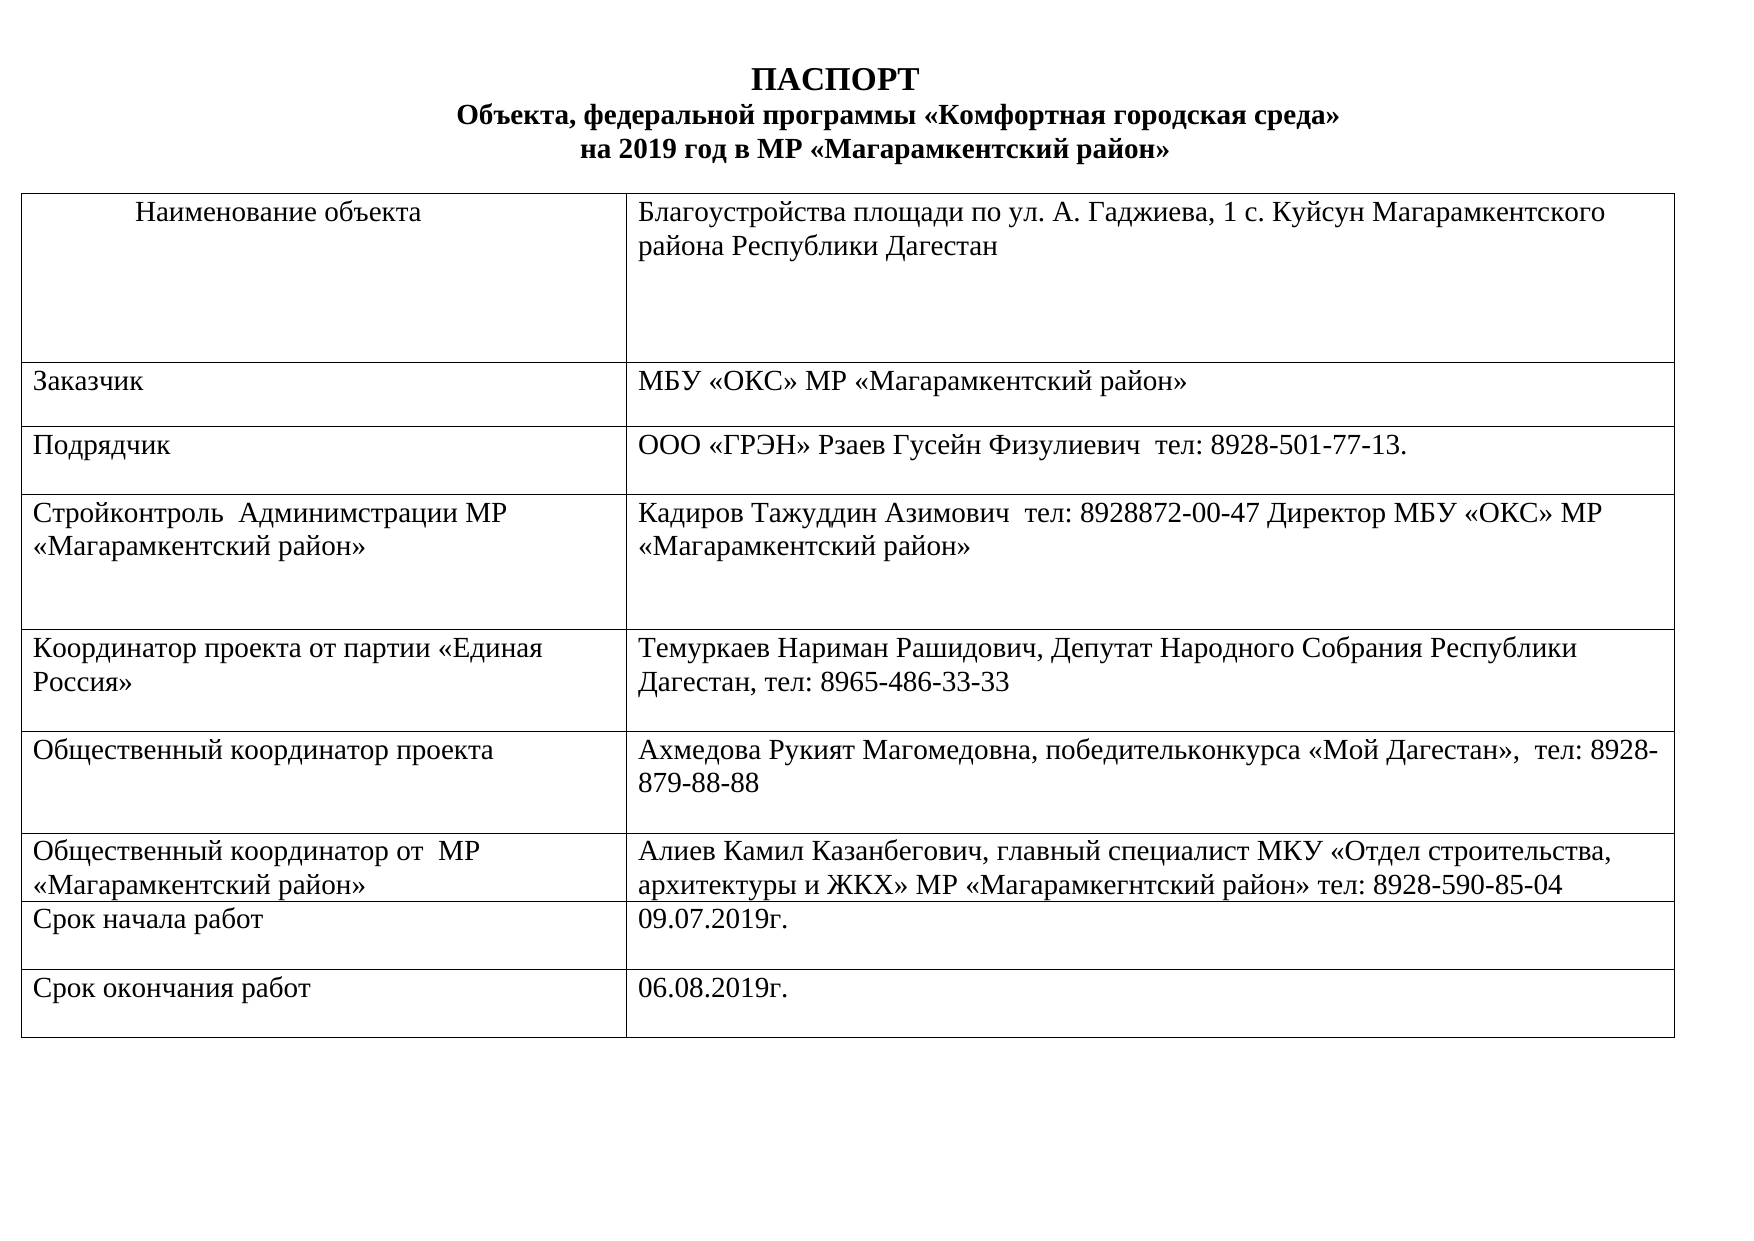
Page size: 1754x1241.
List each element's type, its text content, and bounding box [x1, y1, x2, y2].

table_header Благоустройства площади по ул. А. Гаджиева, 1 с. Куйсун Магарамкентского района Республики Дагестан [627, 194, 1674, 362]
table_cell Ахмедова Рукият Магомедовна, победительконкурса «Мой Дагестан», тел: 8928-879-88-88 [627, 732, 1674, 832]
text Объекта, федеральной программы «Комфортная городская среда» [33, 97, 1695, 131]
table_cell Заказчик [22, 363, 626, 426]
table_cell 09.07.2019г. [627, 902, 1674, 969]
table_cell Подрядчик [22, 427, 626, 494]
table_cell Срок окончания работ [22, 970, 626, 1037]
text ПАСПОРТ [33, 59, 1695, 97]
table_cell Общественный координатор от МР «Магарамкентский район» [22, 834, 626, 901]
table_cell 06.08.2019г. [627, 970, 1674, 1037]
table_cell Координатор проекта от партии «Единая Россия» [22, 630, 626, 731]
table_header Наименование объекта [22, 194, 626, 362]
table_cell Алиев Камил Казанбегович, главный специалист МКУ «Отдел строительства, архитектуры и ЖКХ» МР «Магарамкегнтский район» тел: 8928-590-85-04 [627, 834, 1674, 901]
table_cell Темуркаев Нариман Рашидович, Депутат Народного Собрания Республики Дагестан, тел: 8965-486-33-33 [627, 630, 1674, 731]
table_cell ООО «ГРЭН» Рзаев Гусейн Физулиевич тел: 8928-501-77-13. [627, 427, 1674, 494]
table_cell Срок начала работ [22, 902, 626, 969]
table_cell Кадиров Тажуддин Азимович тел: 8928872-00-47 Директор МБУ «ОКС» МР «Магарамкентский район» [627, 495, 1674, 629]
text на 2019 год в МР «Магарамкентский район» [33, 131, 1695, 164]
table_cell Общественный координатор проекта [22, 732, 626, 832]
table_cell Стройконтроль Админимстрации МР «Магарамкентский район» [22, 495, 626, 629]
table_cell МБУ «ОКС» МР «Магарамкентский район» [627, 363, 1674, 426]
